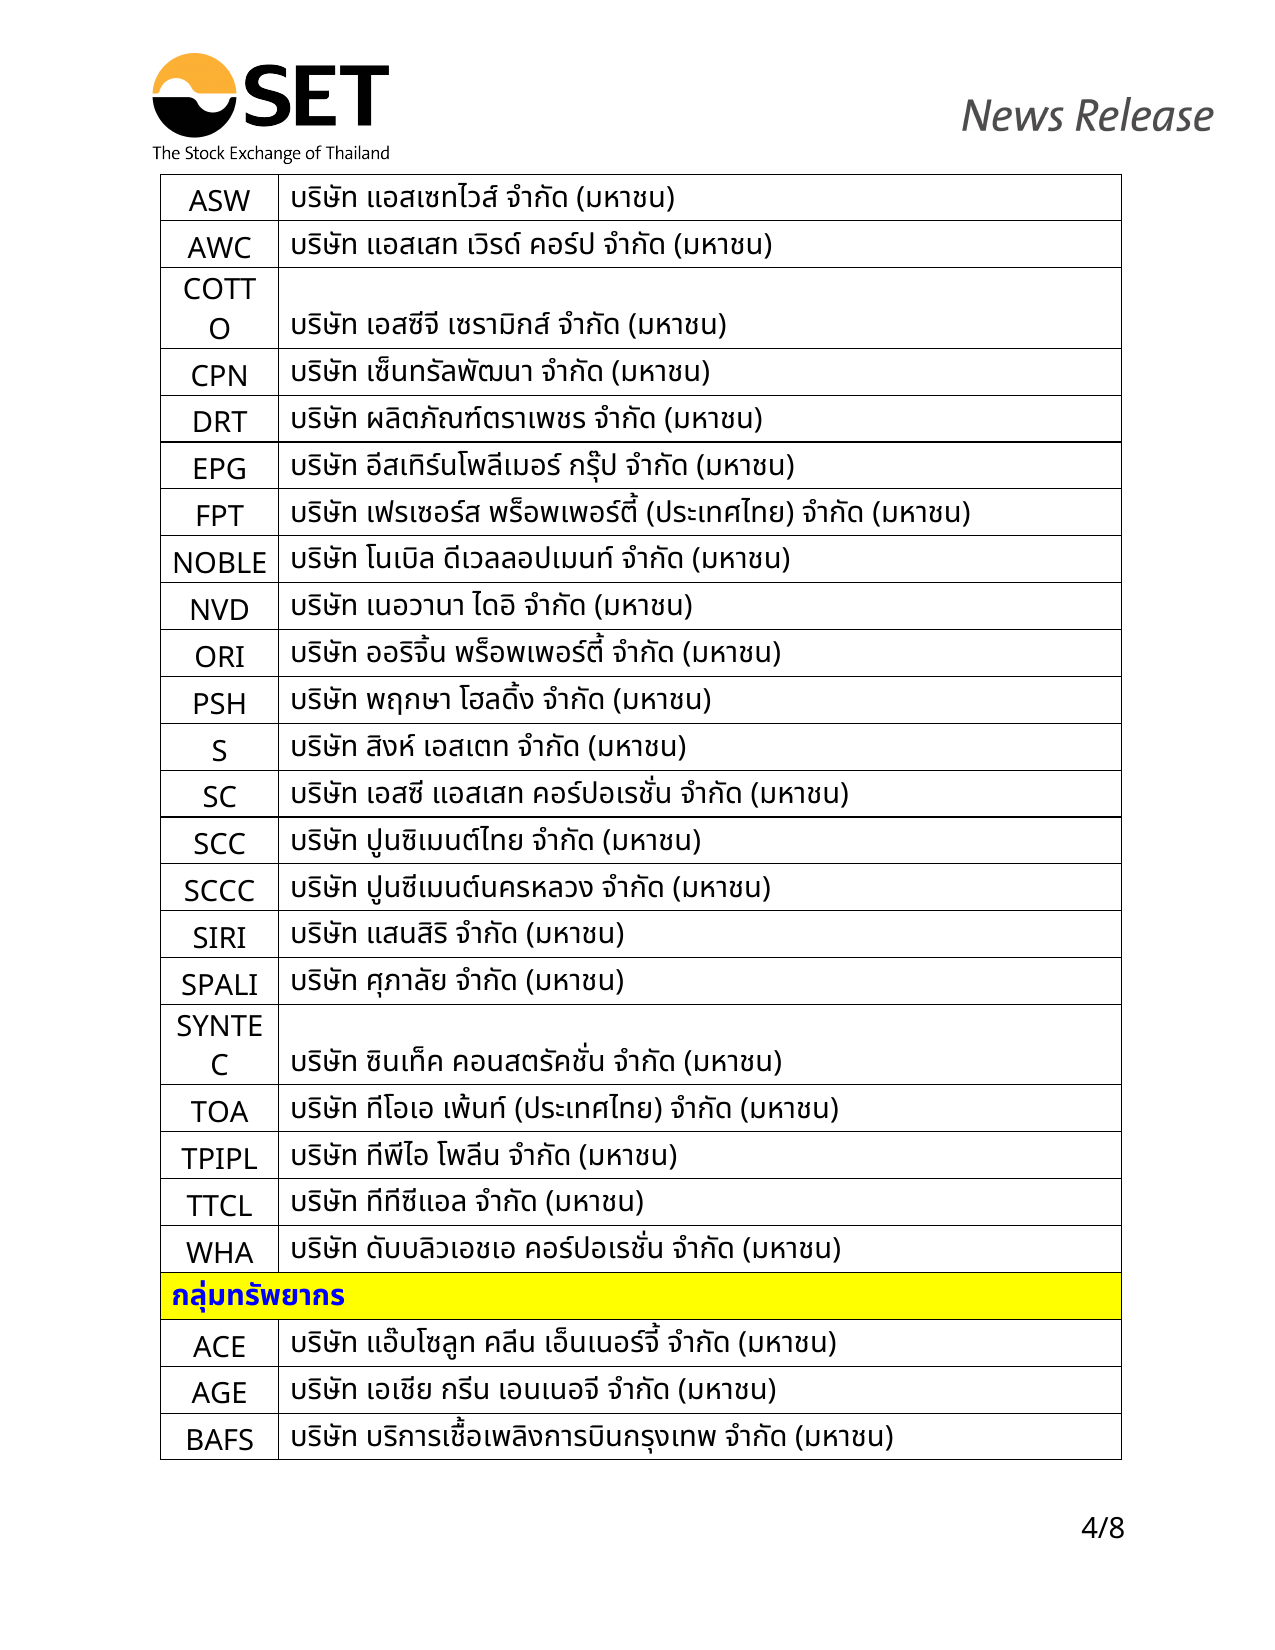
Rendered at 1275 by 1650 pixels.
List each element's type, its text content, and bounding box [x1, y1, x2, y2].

table_cell บริษัท ออริจิ้น พร็อพเพอร์ตี้ จำกัด (มหาชน) [279, 630, 1121, 676]
table_cell บริษัท บริการเชื้อเพลิงการบินกรุงเทพ จำกัด (มหาชน) [279, 1414, 1121, 1459]
table_cell SCCC [161, 864, 278, 910]
table_cell EPG [161, 443, 278, 488]
table_cell บริษัท เอสซี แอสเสท คอร์ปอเรชั่น จำกัด (มหาชน) [279, 771, 1121, 816]
table_cell บริษัท โนเบิล ดีเวลลอปเมนท์ จำกัด (มหาชน) [279, 536, 1121, 582]
table_cell SCC [161, 818, 278, 863]
table_cell บริษัท แอ๊บโซลูท คลีน เอ็นเนอร์จี้ จำกัด (มหาชน) [279, 1320, 1121, 1366]
table_cell S [161, 724, 278, 769]
table_cell WHA [161, 1226, 278, 1272]
table_cell SIRI [161, 911, 278, 957]
table_cell TOA [161, 1085, 278, 1131]
table_cell TTCL [161, 1179, 278, 1225]
picture [961, 96, 1215, 132]
table_cell NVD [161, 583, 278, 629]
table_cell บริษัท เนอวานา ไดอิ จำกัด (มหาชน) [279, 583, 1121, 629]
table_cell บริษัท ดับบลิวเอชเอ คอร์ปอเรชั่น จำกัด (มหาชน) [279, 1226, 1121, 1272]
table_cell บริษัท เอเชีย กรีน เอนเนอจี จำกัด (มหาชน) [279, 1367, 1121, 1412]
table_cell บริษัท ปูนซีเมนต์นครหลวง จำกัด (มหาชน) [279, 864, 1121, 910]
table_cell บริษัท ผลิตภัณฑ์ตราเพชร จำกัด (มหาชน) [279, 396, 1121, 441]
table_cell บริษัท พฤกษา โฮลดิ้ง จำกัด (มหาชน) [279, 677, 1121, 723]
table_cell บริษัท แอสเสท เวิรด์ คอร์ป จำกัด (มหาชน) [279, 221, 1121, 267]
table_cell บริษัท ทีทีซีแอล จำกัด (มหาชน) [279, 1179, 1121, 1225]
table_cell บริษัท แอสเซทไวส์ จำกัด (มหาชน) [279, 175, 1121, 220]
table_cell BAFS [161, 1414, 278, 1459]
table_cell CPN [161, 349, 278, 394]
table_cell TPIPL [161, 1132, 278, 1178]
table_cell บริษัท ศุภาลัย จำกัด (มหาชน) [279, 958, 1121, 1004]
table_cell SYNTEC [161, 1005, 278, 1084]
table_cell ACE [161, 1320, 278, 1366]
table_cell บริษัท ทีพีไอ โพลีน จำกัด (มหาชน) [279, 1132, 1121, 1178]
table_cell FPT [161, 489, 278, 535]
table_cell SC [161, 771, 278, 816]
table_cell กลุ่มทรัพยากร [161, 1273, 1121, 1319]
table_cell NOBLE [161, 536, 278, 582]
table_cell AGE [161, 1367, 278, 1412]
table_cell ASW [161, 175, 278, 220]
table_cell บริษัท ทีโอเอ เพ้นท์ (ประเทศไทย) จำกัด (มหาชน) [279, 1085, 1121, 1131]
table_cell SPALI [161, 958, 278, 1004]
picture [142, 46, 424, 174]
table_cell AWC [161, 221, 278, 267]
table_cell PSH [161, 677, 278, 723]
table_cell DRT [161, 396, 278, 441]
table_cell บริษัท สิงห์ เอสเตท จำกัด (มหาชน) [279, 724, 1121, 769]
table_cell ORI [161, 630, 278, 676]
table_cell บริษัท ปูนซิเมนต์ไทย จำกัด (มหาชน) [279, 818, 1121, 863]
table_cell บริษัท อีสเทิร์นโพลีเมอร์ กรุ๊ป จำกัด (มหาชน) [279, 443, 1121, 488]
table_cell บริษัท เซ็นทรัลพัฒนา จำกัด (มหาชน) [279, 349, 1121, 394]
table_cell บริษัท ซินเท็ค คอนสตรัคชั่น จำกัด (มหาชน) [279, 1005, 1121, 1084]
table_cell บริษัท เอสซีจี เซรามิกส์ จำกัด (มหาชน) [279, 268, 1121, 348]
table_cell บริษัท เฟรเซอร์ส พร็อพเพอร์ตี้ (ประเทศไทย) จำกัด (มหาชน) [279, 489, 1121, 535]
table_cell บริษัท แสนสิริ จำกัด (มหาชน) [279, 911, 1121, 957]
table_cell COTTO [161, 268, 278, 348]
